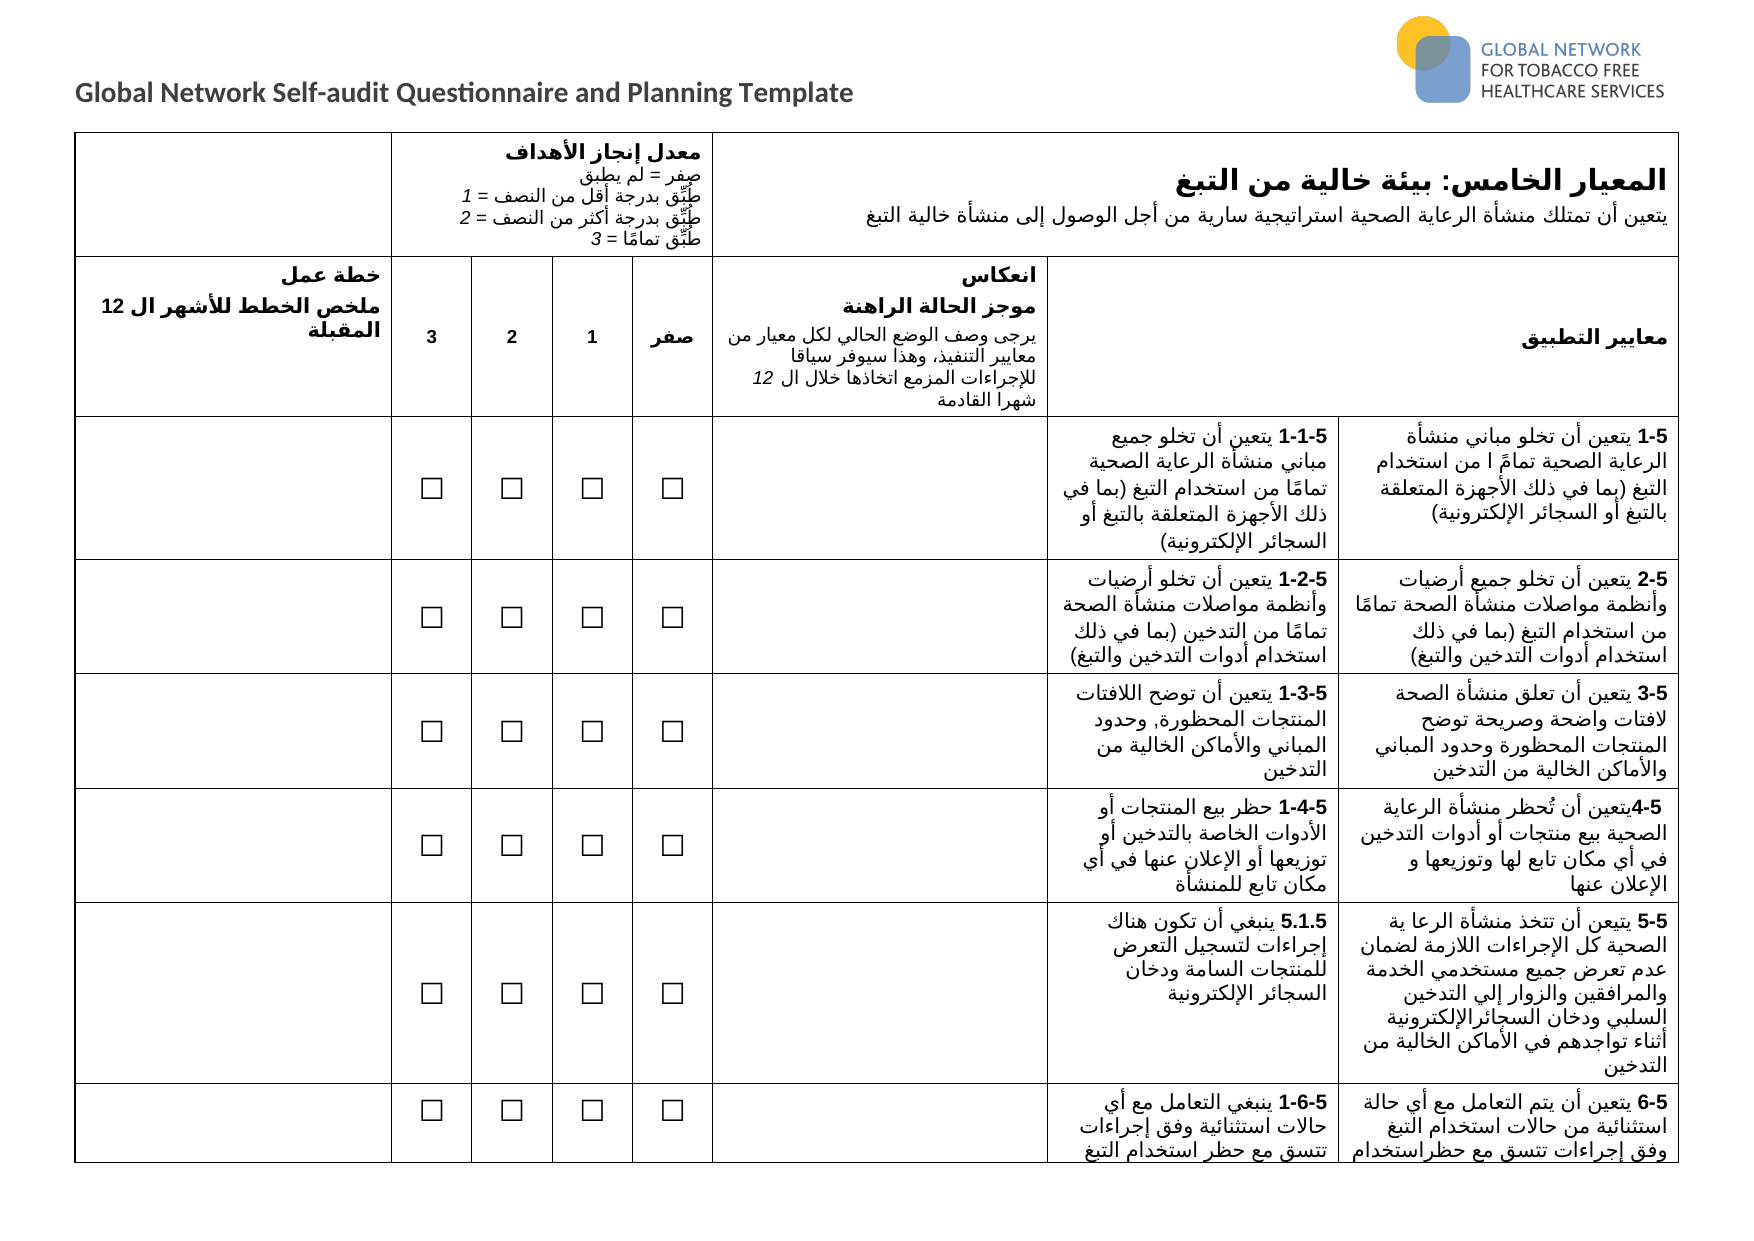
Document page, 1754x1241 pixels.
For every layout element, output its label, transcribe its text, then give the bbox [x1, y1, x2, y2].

table_cell [713, 417, 1047, 559]
table_cell [472, 674, 552, 787]
table_cell [713, 560, 1047, 673]
table_cell [472, 417, 552, 559]
table_cell [392, 789, 471, 902]
table_cell [633, 1084, 712, 1162]
table_cell 3 [392, 257, 471, 416]
table_cell [76, 1084, 391, 1162]
table_header المعيار الخامس: بيئة خالية من التبغ يتعين أن تمتلك منشأة الرعاية الصحية استراتيجية سارية من أجل الوصول إلى منشأة خالية التبغ [713, 133, 1678, 256]
table_cell 3-5 يتعين أن تعلق منشأة الصحة لافتات واضحة وصريحة توضح المنتجات المحظورة وحدود المباني والأماكن الخالية من التدخين [1339, 674, 1678, 787]
table_cell [553, 674, 632, 787]
table_cell [76, 560, 391, 673]
table_cell [633, 903, 712, 1083]
table_cell [76, 903, 391, 1083]
table_cell 4-5يتعين أن تُحظر منشأة الرعاية الصحية بيع منتجات أو أدوات التدخين في أي مكان تابع لها وتوزيعها و الإعلان عنها [1339, 789, 1678, 902]
table_cell [472, 789, 552, 902]
table_cell [553, 789, 632, 902]
table_cell [392, 560, 471, 673]
table_cell [76, 789, 391, 902]
table_cell [553, 417, 632, 559]
table_cell 6-5 يتعين أن يتم التعامل مع أي حالة استثنائية من حالات استخدام التبغ وفق إجراءات تتسق مع حظراستخدام التبغ [1339, 1084, 1678, 1162]
table_cell [392, 903, 471, 1083]
table_cell [472, 560, 552, 673]
table_cell [553, 1084, 632, 1162]
table_cell [713, 1084, 1047, 1162]
table_cell خطة عمل ملخص الخطط للأشهر ال 12 المقبلة [76, 257, 391, 416]
table_cell [633, 417, 712, 559]
table_cell [553, 560, 632, 673]
table_cell 5-5 يتيعن أن تتخذ منشأة الرعا ية الصحية كل الإجراءات اللازمة لضمان عدم تعرض جميع مستخدمي الخدمة والمرافقين والزوار إلي التدخين السلبي ودخان السجائرالإلكترونية أثناء تواجدهم في الأماكن الخالية من التدخين [1339, 903, 1678, 1083]
table_cell [553, 903, 632, 1083]
table_cell [713, 903, 1047, 1083]
table_cell 1-5 يتعين أن تخلو مباني منشأة الرعاية الصحية تمامً ا من استخدام التبغ (بما في ذلك الأجهزة المتعلقة بالتبغ أو السجائر الإلكترونية) [1339, 417, 1678, 559]
table_cell 1-3-5 يتعين أن توضح اللافتات المنتجات المحظورة, وحدود المباني والأماكن الخالية من التدخين [1048, 674, 1338, 787]
table_cell [633, 674, 712, 787]
table_cell معايير التطبيق [1048, 257, 1678, 416]
table_cell [76, 417, 391, 559]
table_cell 1 [553, 257, 632, 416]
table_cell 1-1-5 يتعين أن تخلو جميع مباني منشأة الرعاية الصحية تمامًا من استخدام التبغ (بما في ذلك الأجهزة المتعلقة بالتبغ أو السجائر الإلكترونية) [1048, 417, 1338, 559]
table_cell 1-2-5 يتعين أن تخلو أرضيات وأنظمة مواصلات منشأة الصحة تمامًا من التدخين (بما في ذلك استخدام أدوات التدخين والتبغ) [1048, 560, 1338, 673]
table_header معدل إنجاز الأهداف صفر = لم يطبق 1 = طُبِّق بدرجة أقل من النصف 2 = طُبِّق بدرجة أكثر من النصف 3 = طُبِّق تمامًا [392, 133, 712, 256]
table_cell [392, 674, 471, 787]
table_cell انعكاس موجز الحالة الراهنة يرجى وصف الوضع الحالي لكل معيار من معايير التنفيذ، وهذا سيوفر سياقا للإجراءات المزمع اتخاذها خلال ال 12 شهرا القادمة [713, 257, 1047, 416]
picture [1396, 16, 1672, 108]
table_cell 2 [472, 257, 552, 416]
table_cell [472, 903, 552, 1083]
table_cell [713, 674, 1047, 787]
table_cell [713, 789, 1047, 902]
table_header [76, 133, 391, 256]
table_cell [76, 674, 391, 787]
table_cell [633, 789, 712, 902]
table_cell [633, 560, 712, 673]
table_cell [392, 1084, 471, 1162]
table_cell 5.1.5 ينبغي أن تكون هناك إجراءات لتسجيل التعرض للمنتجات السامة ودخان السجائر الإلكترونية [1048, 903, 1338, 1083]
table_cell [472, 1084, 552, 1162]
table_cell [392, 417, 471, 559]
table_cell صفر [633, 257, 712, 416]
table_cell 2-5 يتعين أن تخلو جميع أرضيات وأنظمة مواصلات منشأة الصحة تمامًا من استخدام التبغ (بما في ذلك استخدام أدوات التدخين والتبغ) [1339, 560, 1678, 673]
table_cell 1-4-5 حظر بيع المنتجات أو الأدوات الخاصة بالتدخين أو توزيعها أو الإعلان عنها في أي مكان تابع للمنشأة [1048, 789, 1338, 902]
table_cell 1-6-5 ينبغي التعامل مع أي حالات استثنائية وفق إجراءات تتسق مع حظر استخدام التبغ [1048, 1084, 1338, 1162]
